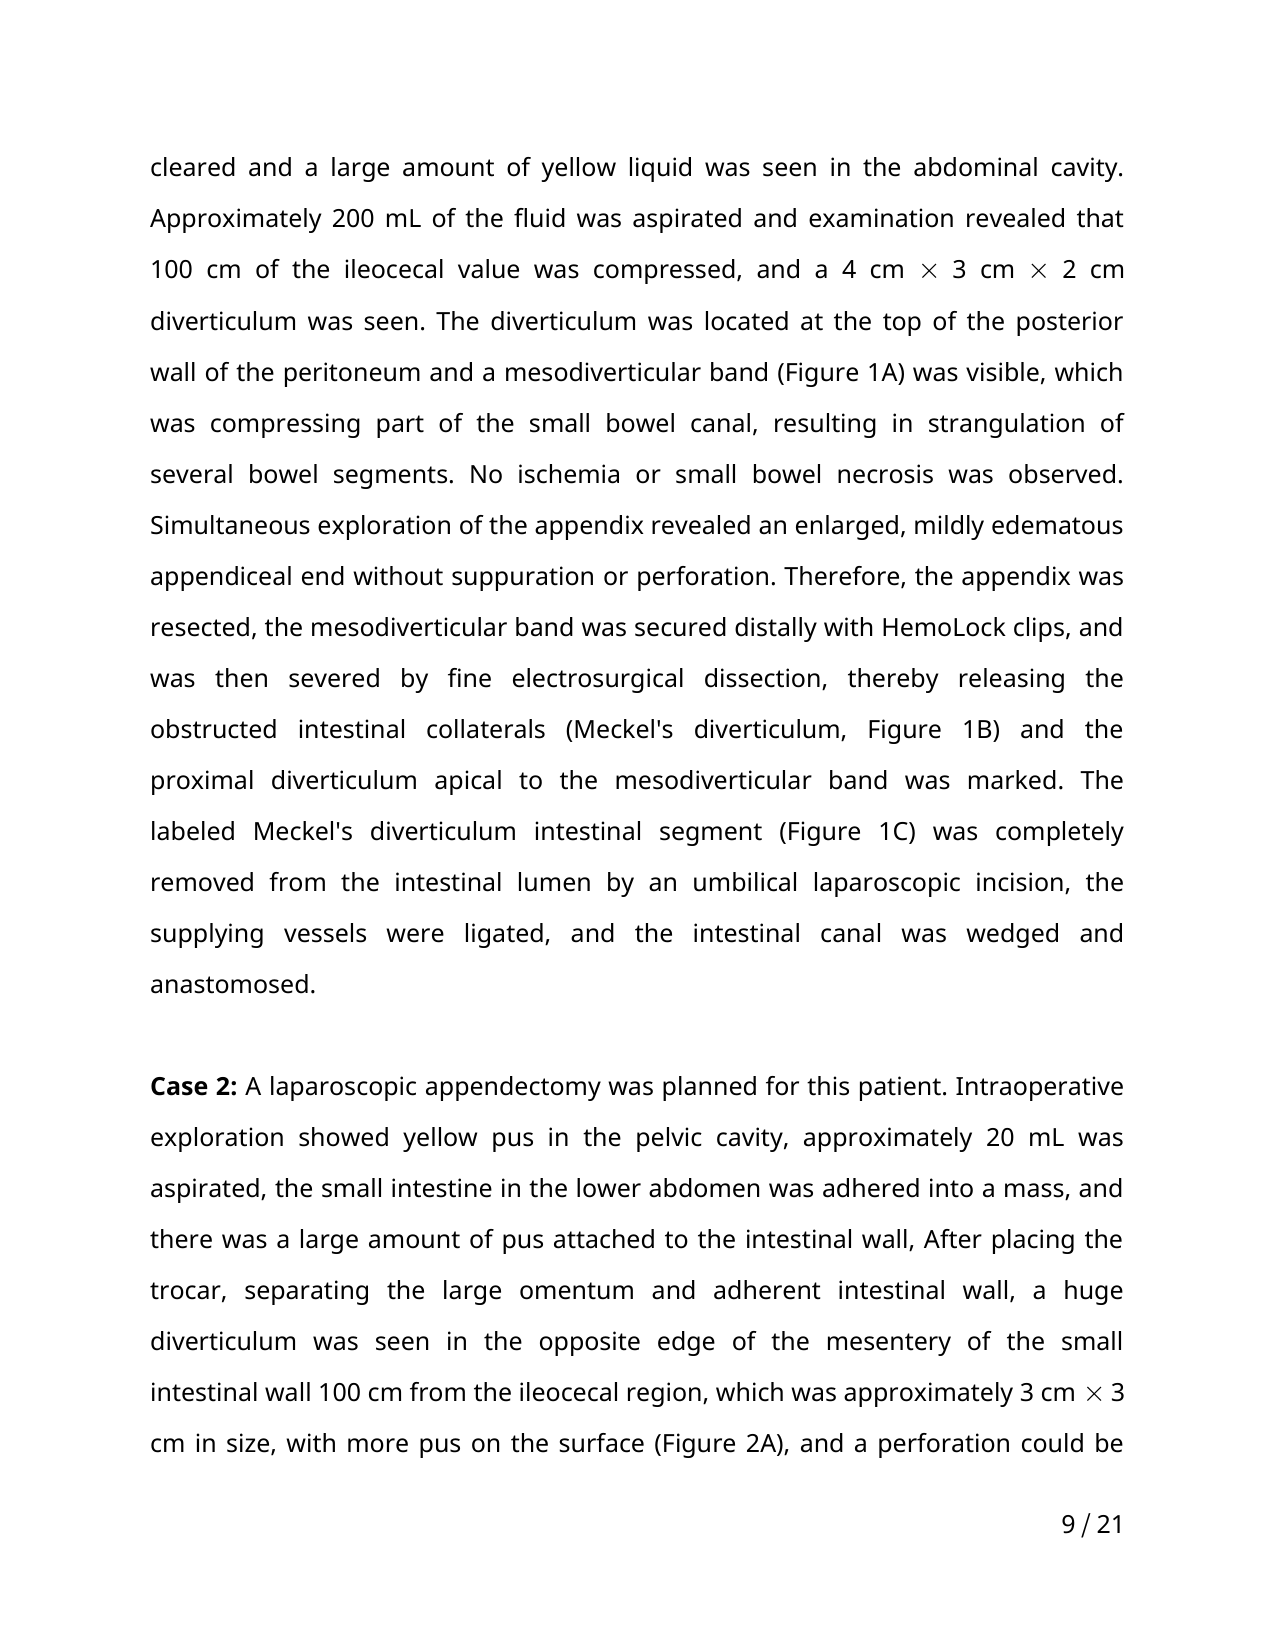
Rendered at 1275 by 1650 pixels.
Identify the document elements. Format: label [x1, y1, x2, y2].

text [150, 1069, 1125, 1460]
text [150, 150, 1125, 1001]
